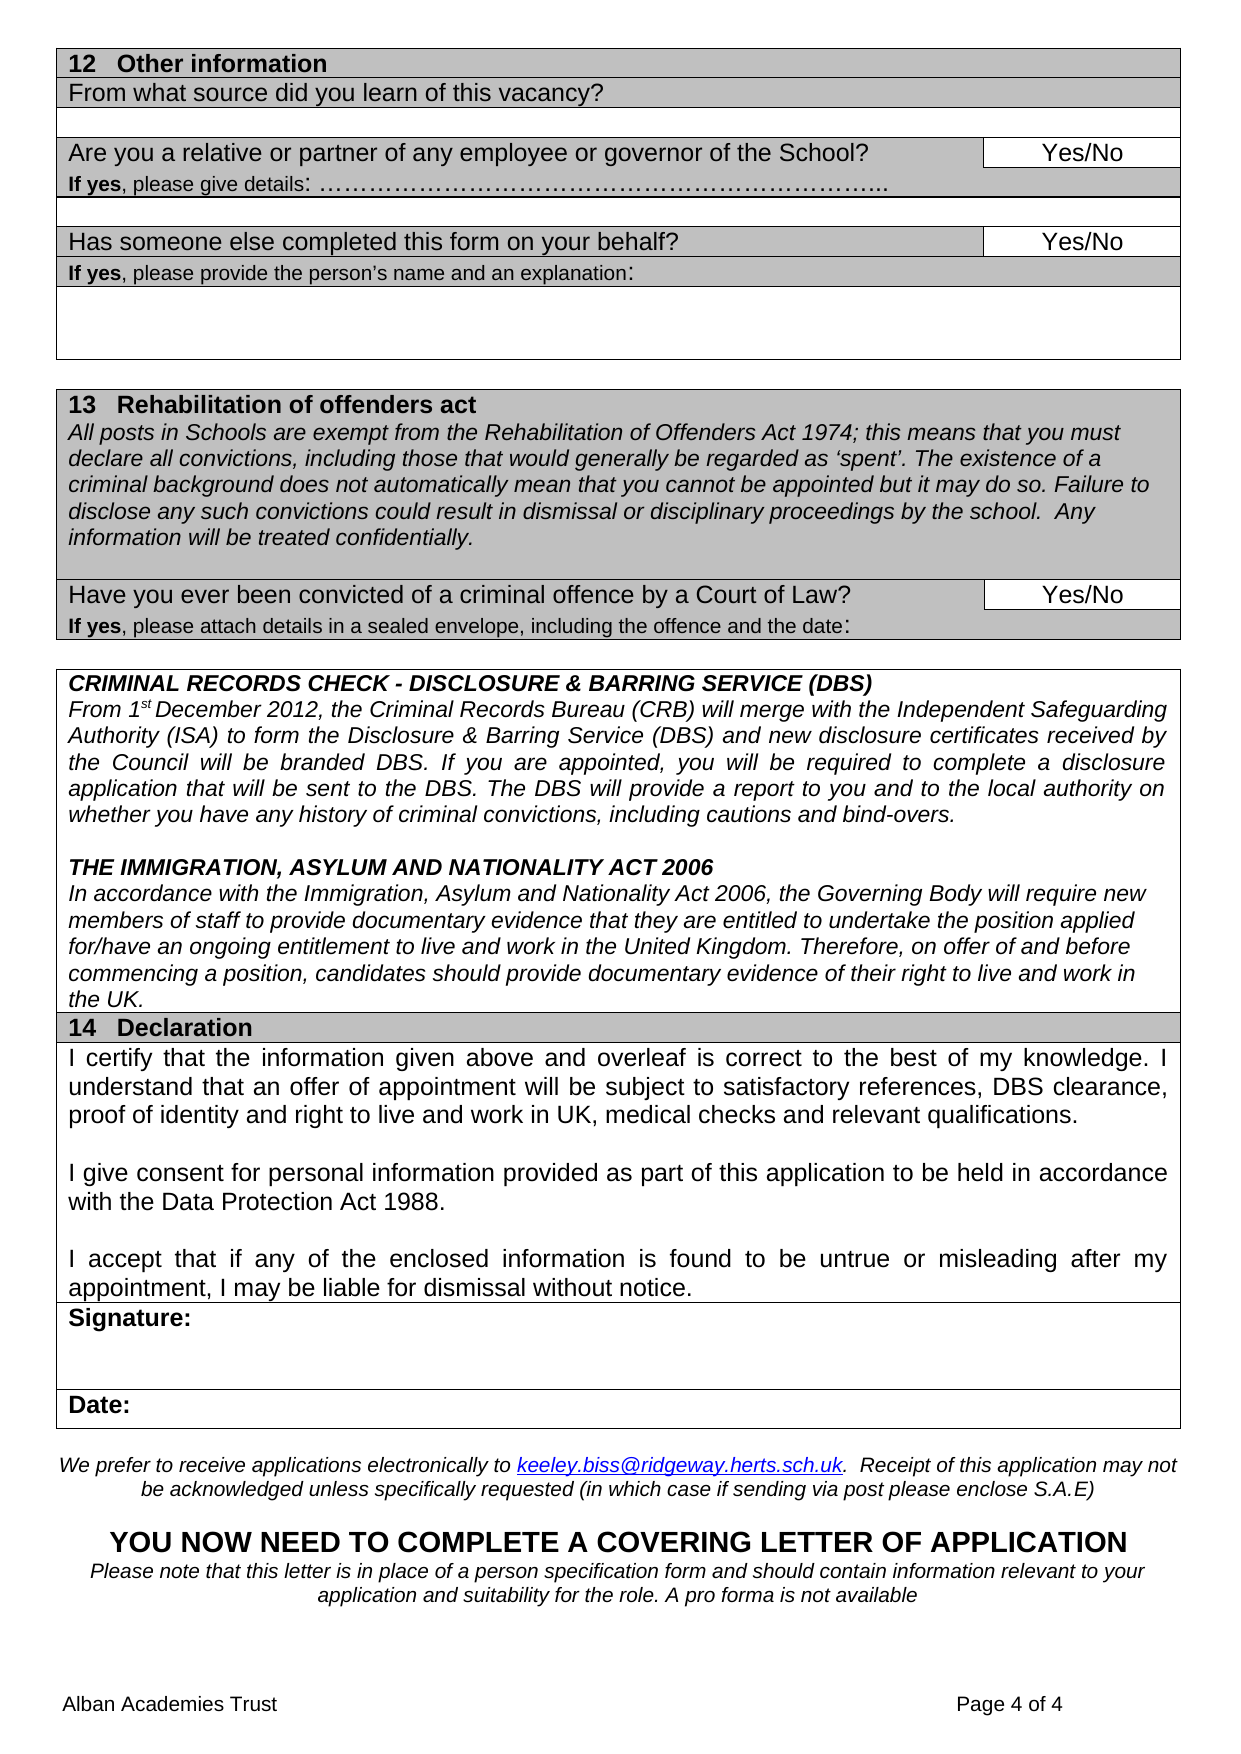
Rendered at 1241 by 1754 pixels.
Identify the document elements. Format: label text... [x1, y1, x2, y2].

table_cell [57, 198, 1180, 226]
text We prefer to receive applications electronically to keeley.biss@ridgeway.herts.sch.uk. Receipt of this application may not be acknowledged unless specifically requested (in which case if sending via post please enclose S.A.E) [56, 1453, 1181, 1501]
table_header CRIMINAL RECORDS CHECK - DISCLOSURE & BARRING SERVICE (DBS) From 1st December 2012, the Criminal Records Bureau (CRB) will merge with the Independent Safeguarding Authority (ISA) to form the Disclosure & Barring Service (DBS) and new disclosure certificates received by the Council will be branded DBS. If you are appointed, you will be required to complete a disclosure application that will be sent to the DBS. The DBS will provide a report to you and to the local authority on whether you have any history of criminal convictions, including cautions and bind-overs. THE IMMIGRATION, ASYLUM AND NATIONALITY ACT 2006 In accordance with the Immigration, Asylum and Nationality Act 2006, the Governing Body will require new members of staff to provide documentary evidence that they are entitled to undertake the position applied for/have an ongoing entitlement to live and work in the United Kingdom. Therefore, on offer of and before commencing a position, candidates should provide documentary evidence of their right to live and work in the UK. [57, 670, 1180, 1012]
table_cell Signature: [57, 1303, 1180, 1389]
table_cell 14 Declaration [57, 1013, 1180, 1042]
text YOU NOW NEED TO COMPLETE A COVERING LETTER OF APPLICATION [56, 1525, 1181, 1558]
table_cell Yes/No [984, 227, 1180, 256]
table_cell If yes, please give details: …………………………………………………………... [57, 167, 1180, 196]
table_cell [57, 287, 1180, 359]
table_cell Yes/No [984, 138, 1180, 167]
table_cell If yes, please provide the person’s name and an explanation: [57, 257, 1180, 286]
table_cell Are you a relative or partner of any employee or governor of the School? [57, 138, 983, 167]
table_cell [57, 108, 1180, 137]
table_cell Has someone else completed this form on your behalf? [57, 227, 983, 256]
table_cell Date: [57, 1390, 1180, 1428]
table_cell I certify that the information given above and overleaf is correct to the best of my knowledge. I understand that an offer of appointment will be subject to satisfactory references, DBS clearance, proof of identity and right to live and work in UK, medical checks and relevant qualifications. I give consent for personal information provided as part of this application to be held in accordance with the Data Protection Act 1988. I accept that if any of the enclosed information is found to be untrue or misleading after my appointment, I may be liable for dismissal without notice. [57, 1043, 1180, 1302]
table_header 12 Other information [57, 49, 1180, 77]
table_cell Have you ever been convicted of a criminal offence by a Court of Law? [57, 580, 984, 609]
table_cell From what source did you learn of this vacancy? [57, 78, 1180, 107]
table_cell If yes, please attach details in a sealed envelope, including the offence and the date: [57, 609, 1180, 639]
table_header 13 Rehabilitation of offenders act All posts in Schools are exempt from the Rehabilitation of Offenders Act 1974; this means that you must declare all convictions, including those that would generally be regarded as ‘spent’. The existence of a criminal background does not automatically mean that you cannot be appointed but it may do so. Failure to disclose any such convictions could result in dismissal or disciplinary proceedings by the school. Any information will be treated confidentially. [57, 390, 1180, 579]
text Please note that this letter is in place of a person specification form and should contain information relevant to your application and suitability for the role. A pro forma is not available [56, 1558, 1181, 1606]
table_cell Yes/No [985, 580, 1180, 609]
